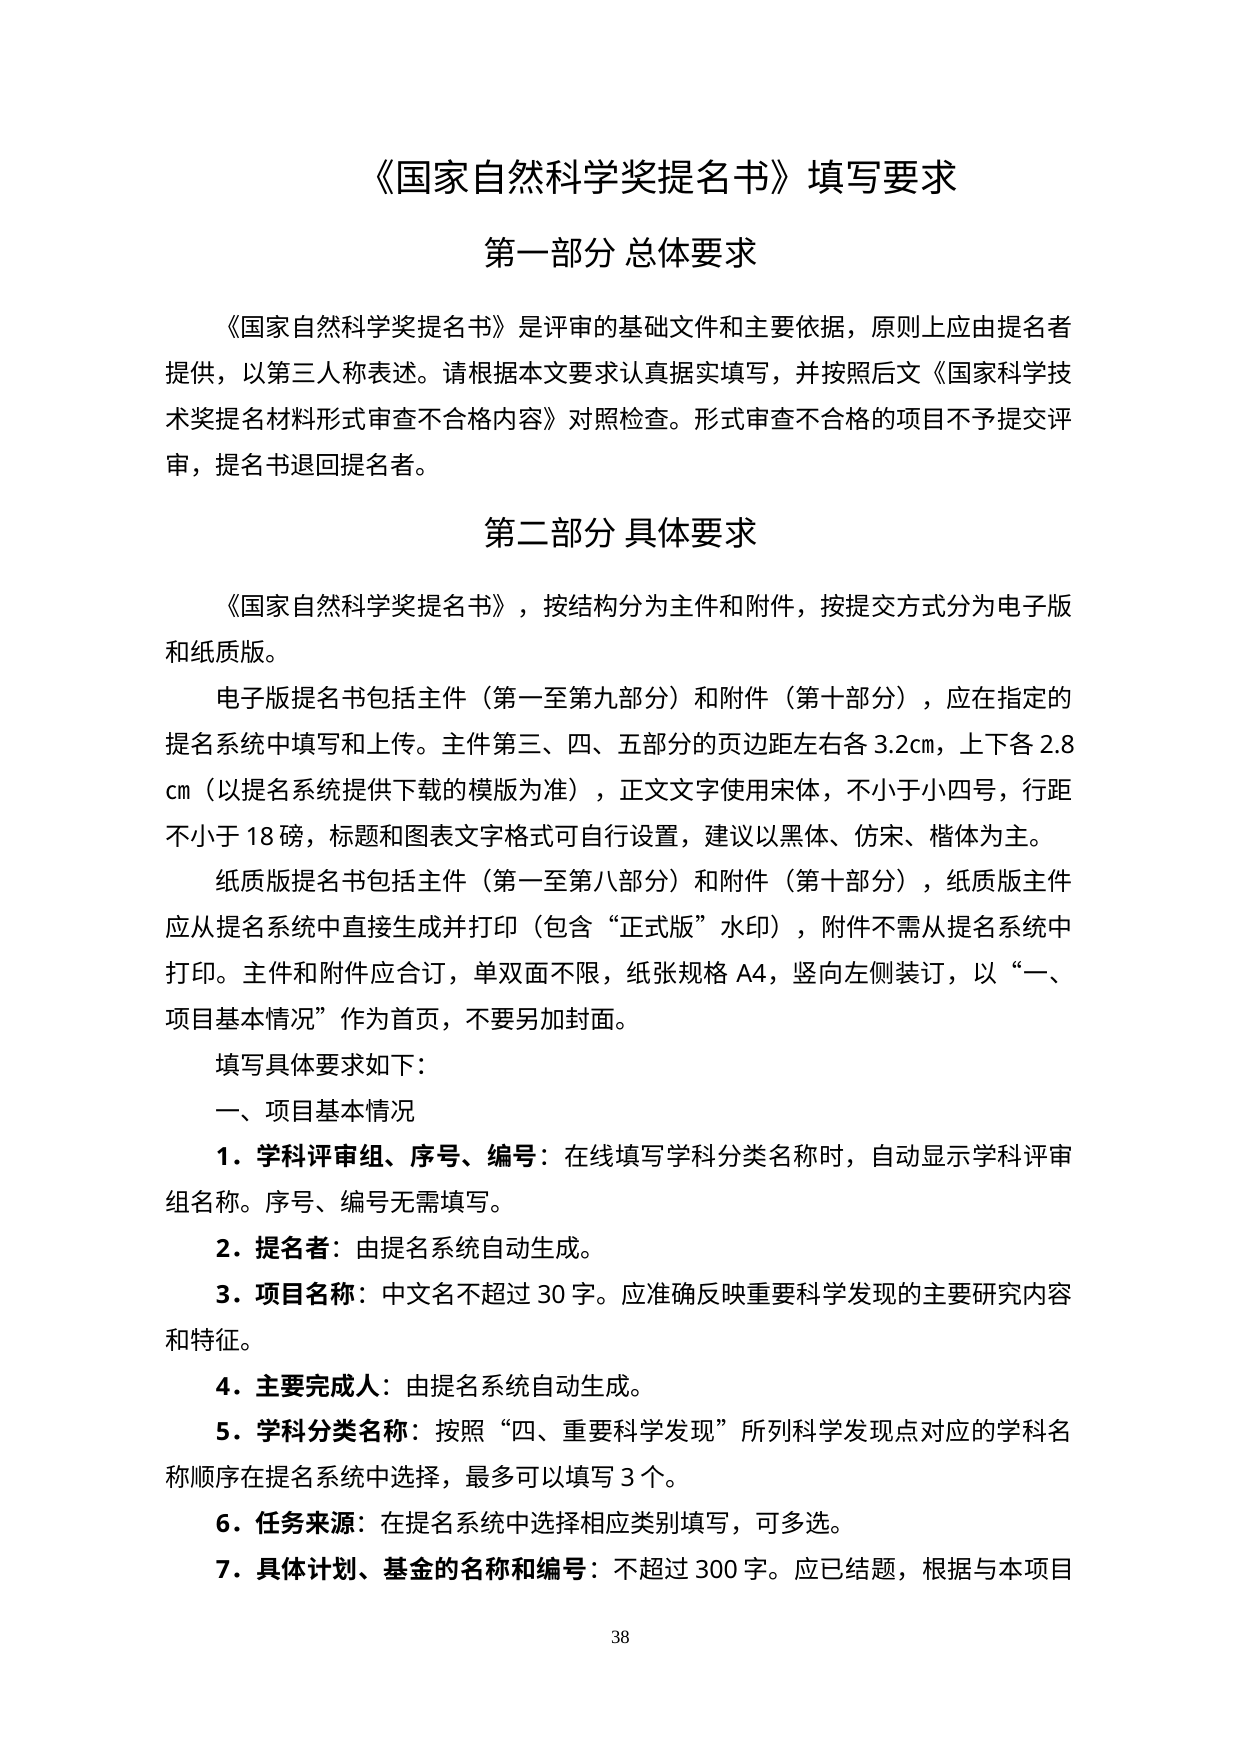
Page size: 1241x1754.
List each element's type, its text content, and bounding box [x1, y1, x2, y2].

text 《国家自然科学奖提名书》是评审的基础文件和主要依据，原则上应由提名者提供，以第三人称表述。请根据本文要求认真据实填写，并按照后文《国家科学技术奖提名材料形式审查不合格内容》对照检查。形式审查不合格的项目不予提交评审，提名书退回提名者。 [165, 300, 1075, 483]
text 填写具体要求如下： [165, 1037, 1075, 1083]
text 一、项目基本情况 [165, 1083, 1075, 1129]
text 4．主要完成人：由提名系统自动生成。 [165, 1358, 1075, 1404]
text 《国家自然科学奖提名书》填写要求 [190, 148, 1075, 202]
text 第二部分 具体要求 [165, 508, 1075, 554]
text 5．学科分类名称：按照“四、重要科学发现”所列科学发现点对应的学科名称顺序在提名系统中选择，最多可以填写3个。 [165, 1404, 1075, 1496]
text 2．提名者：由提名系统自动生成。 [165, 1221, 1075, 1267]
text 《国家自然科学奖提名书》，按结构分为主件和附件，按提交方式分为电子版和纸质版。 [165, 579, 1075, 671]
text 1．学科评审组、序号、编号：在线填写学科分类名称时，自动显示学科评审组名称。序号、编号无需填写。 [165, 1129, 1075, 1221]
text 电子版提名书包括主件（第一至第九部分）和附件（第十部分），应在指定的提名系统中填写和上传。主件第三、四、五部分的页边距左右各3.2㎝，上下各2.8㎝（以提名系统提供下载的模版为准），正文文字使用宋体，不小于小四号，行距不小于18磅，标题和图表文字格式可自行设置，建议以黑体、仿宋、楷体为主。 [165, 671, 1075, 854]
text 第一部分 总体要求 [165, 229, 1075, 275]
text 6．任务来源：在提名系统中选择相应类别填写，可多选。 [165, 1496, 1075, 1542]
text 纸质版提名书包括主件（第一至第八部分）和附件（第十部分），纸质版主件应从提名系统中直接生成并打印（包含“正式版”水印），附件不需从提名系统中打印。主件和附件应合订，单双面不限，纸张规格A4，竖向左侧装订，以“一、项目基本情况”作为首页，不要另加封面。 [165, 854, 1075, 1037]
text 3．项目名称：中文名不超过30字。应准确反映重要科学发现的主要研究内容和特征。 [165, 1267, 1075, 1358]
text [165, 1542, 1075, 1587]
